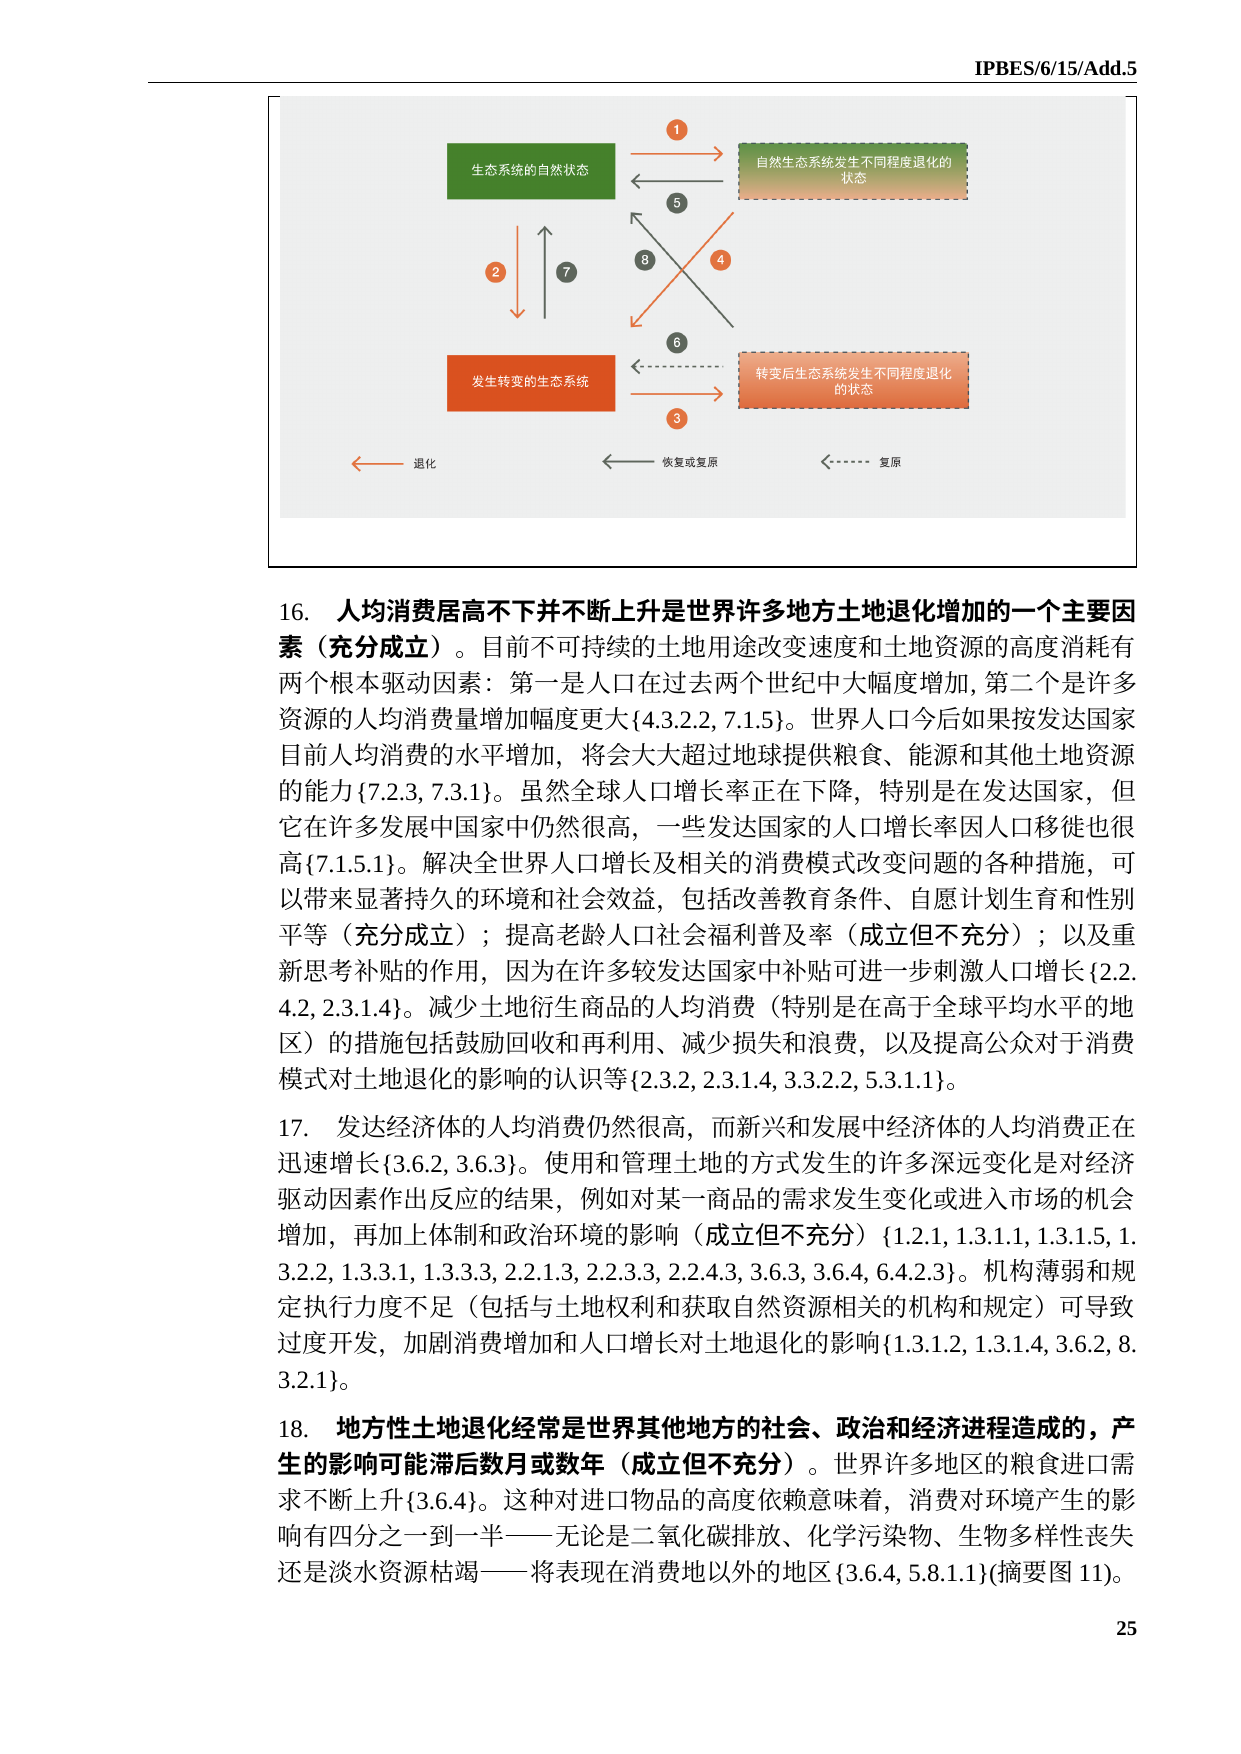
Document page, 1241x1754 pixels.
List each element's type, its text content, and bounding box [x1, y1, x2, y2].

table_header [269, 97, 1136, 566]
picture [280, 96, 1126, 518]
list 人均消费居高不下并不断上升是世界许多地方土地退化增加的一个主要因素（充分成立）。目前不可持续的土地用途改变速度和土地资源的高度消耗有两个根本驱动因素：第一是人口在过去两个世纪中大幅度增加, 第二个是许多资源的人均消费量增加幅度更大{4.3.2.2, 7.1.5}。世界人口今后如果按发达国家目前人均消费的水平增加，将会大大超过地球提供粮食、能源和其他土地资源的能力{7.2.3, 7.3.1}。虽然全球人口增长率正在下降，特别是在发达国家，但它在许多发展中国家中仍然很高，一些发达国家的人口增长率因人口移徙也很高{7.1.5.1}。解决全世界人口增长及相关的消费模式改变问题的各种措施，可以带来显著持久的环境和社会效益，包括改善教育条件、自愿计划生育和性别平等（充分成立）；提高老龄人口社会福利普及率（成立但不充分）；以及重新思考补贴的作用，因为在许多较发达国家中补贴可进一步刺激人口增长{2.2.4.2, 2.3.1.4}。减少土地衍生商品的人均消费（特别是在高于全球平均水平的地区）的措施包括鼓励回收和再利用、减少损失和浪费，以及提高公众对于消费模式对土地退化的影响的认识等{2.3.2, 2.3.1.4, 3.3.2.2, 5.3.1.1}。 [278, 591, 1137, 1096]
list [278, 1408, 1137, 1589]
list 发达经济体的人均消费仍然很高，而新兴和发展中经济体的人均消费正在迅速增长{3.6.2, 3.6.3}。使用和管理土地的方式发生的许多深远变化是对经济驱动因素作出反应的结果，例如对某一商品的需求发生变化或进入市场的机会增加，再加上体制和政治环境的影响（成立但不充分）{1.2.1, 1.3.1.1, 1.3.1.5, 1.3.2.2, 1.3.3.1, 1.3.3.3, 2.2.1.3, 2.2.3.3, 2.2.4.3, 3.6.3, 3.6.4, 6.4.2.3}。机构薄弱和规定执行力度不足（包括与土地权利和获取自然资源相关的机构和规定）可导致过度开发，加剧消费增加和人口增长对土地退化的影响{1.3.1.2, 1.3.1.4, 3.6.2, 8.3.2.1}。 [278, 1108, 1137, 1396]
